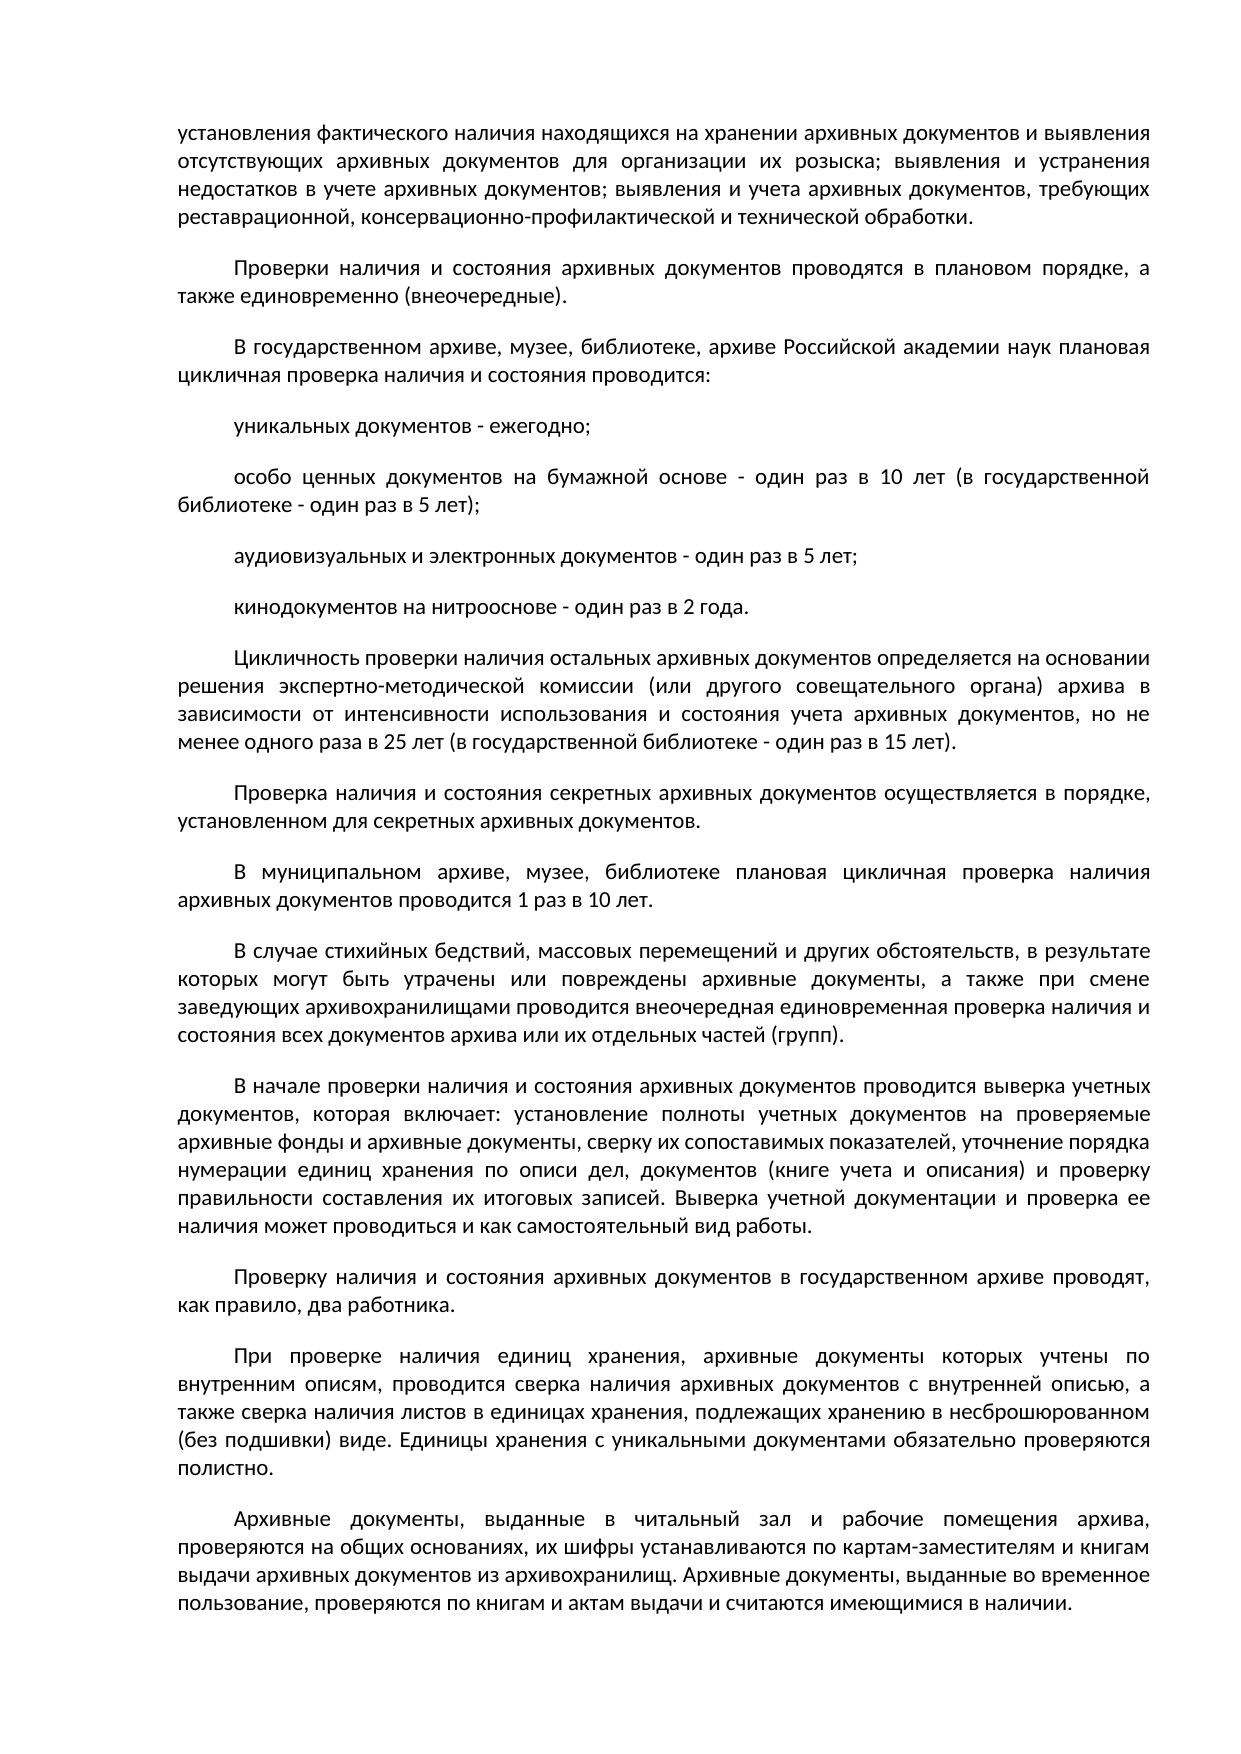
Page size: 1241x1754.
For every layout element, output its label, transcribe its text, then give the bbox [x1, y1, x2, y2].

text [177, 118, 1152, 230]
text В государственном архиве, музее, библиотеке, архиве Российской академии наук плановая цикличная проверка наличия и состояния проводится: [177, 332, 1152, 388]
text кинодокументов на нитрооснове - один раз в 2 года. [177, 592, 1152, 620]
text В муниципальном архиве, музее, библиотеке плановая цикличная проверка наличия архивных документов проводится 1 раз в 10 лет. [177, 857, 1152, 913]
text Цикличность проверки наличия остальных архивных документов определяется на основании решения экспертно-методической комиссии (или другого совещательного органа) архива в зависимости от интенсивности использования и состояния учета архивных документов, но не менее одного раза в 25 лет (в государственной библиотеке - один раз в 15 лет). [177, 643, 1152, 755]
text особо ценных документов на бумажной основе - один раз в 10 лет (в государственной библиотеке - один раз в 5 лет); [177, 462, 1152, 518]
text Проверку наличия и состояния архивных документов в государственном архиве проводят, как правило, два работника. [177, 1262, 1152, 1318]
text Проверка наличия и состояния секретных архивных документов осуществляется в порядке, установленном для секретных архивных документов. [177, 778, 1152, 834]
text аудиовизуальных и электронных документов - один раз в 5 лет; [177, 541, 1152, 569]
text Проверки наличия и состояния архивных документов проводятся в плановом порядке, а также единовременно (внеочередные). [177, 253, 1152, 309]
text При проверке наличия единиц хранения, архивные документы которых учтены по внутренним описям, проводится сверка наличия архивных документов с внутренней описью, а также сверка наличия листов в единицах хранения, подлежащих хранению в несброшюрованном (без подшивки) виде. Единицы хранения с уникальными документами обязательно проверяются полистно. [177, 1341, 1152, 1481]
text Архивные документы, выданные в читальный зал и рабочие помещения архива, проверяются на общих основаниях, их шифры устанавливаются по картам-заместителям и книгам выдачи архивных документов из архивохранилищ. Архивные документы, выданные во временное пользование, проверяются по книгам и актам выдачи и считаются имеющимися в наличии. [177, 1504, 1152, 1616]
text уникальных документов - ежегодно; [177, 411, 1152, 439]
text В случае стихийных бедствий, массовых перемещений и других обстоятельств, в результате которых могут быть утрачены или повреждены архивные документы, а также при смене заведующих архивохранилищами проводится внеочередная единовременная проверка наличия и состояния всех документов архива или их отдельных частей (групп). [177, 936, 1152, 1048]
text В начале проверки наличия и состояния архивных документов проводится выверка учетных документов, которая включает: установление полноты учетных документов на проверяемые архивные фонды и архивные документы, сверку их сопоставимых показателей, уточнение порядка нумерации единиц хранения по описи дел, документов (книге учета и описания) и проверку правильности составления их итоговых записей. Выверка учетной документации и проверка ее наличия может проводиться и как самостоятельный вид работы. [177, 1071, 1152, 1239]
